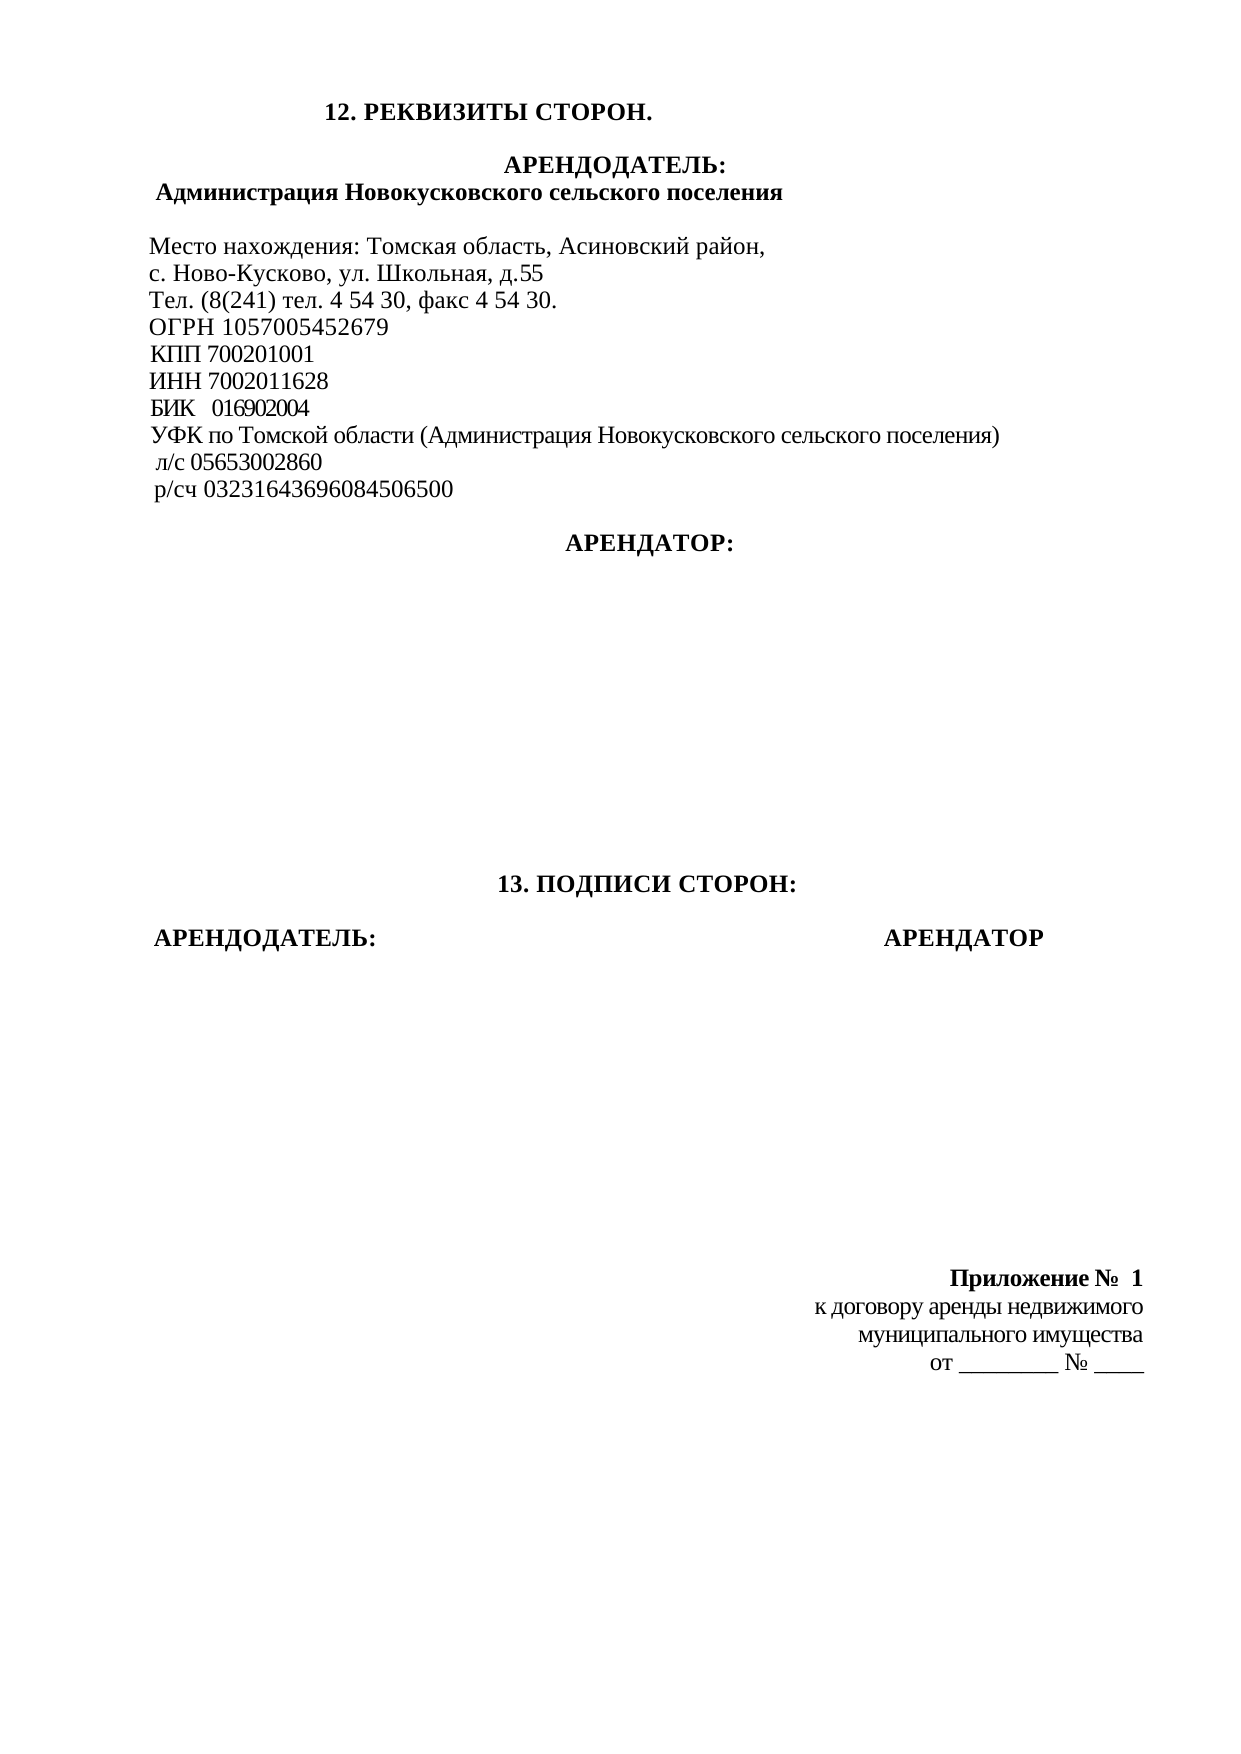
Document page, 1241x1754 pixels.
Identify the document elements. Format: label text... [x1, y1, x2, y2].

text Место нахождения: Томская область, Асиновский район, [149, 233, 838, 260]
text р/сч 03231643696084506500 [148, 476, 1146, 503]
text УФК по Томской области (Администрация Новокусковского сельского поселения) [150, 422, 1146, 449]
text Администрация Новокусковского сельского поселения [149, 179, 838, 206]
text Тел. (8(241) тел. 4 54 30, факс 4 54 30. [149, 287, 1146, 314]
text к договору аренды недвижимого муниципального имущества [724, 1292, 1144, 1348]
text 12. РЕКВИЗИТЫ СТОРОН. [149, 98, 838, 125]
text ИНН 7002011628 [149, 368, 1146, 395]
text КПП 700201001 [150, 341, 1146, 368]
text Приложение № 1 [148, 1264, 1144, 1292]
text АРЕНДОДАТЕЛЬ: АРЕНДАТОР [154, 924, 1146, 952]
text АРЕНДАТОР: [154, 530, 1146, 557]
text БИК 016902004 [150, 395, 1146, 422]
text АРЕНДОДАТЕЛЬ: [149, 152, 838, 179]
text ОГРН 1057005452679 [149, 314, 1146, 341]
text л/с 05653002860 [150, 449, 1146, 476]
text от ________ № ____ [724, 1348, 1144, 1376]
text с. Ново-Кусково, ул. Школьная, д.55 [149, 260, 838, 287]
text 13. ПОДПИСИ СТОРОН: [149, 869, 1146, 898]
